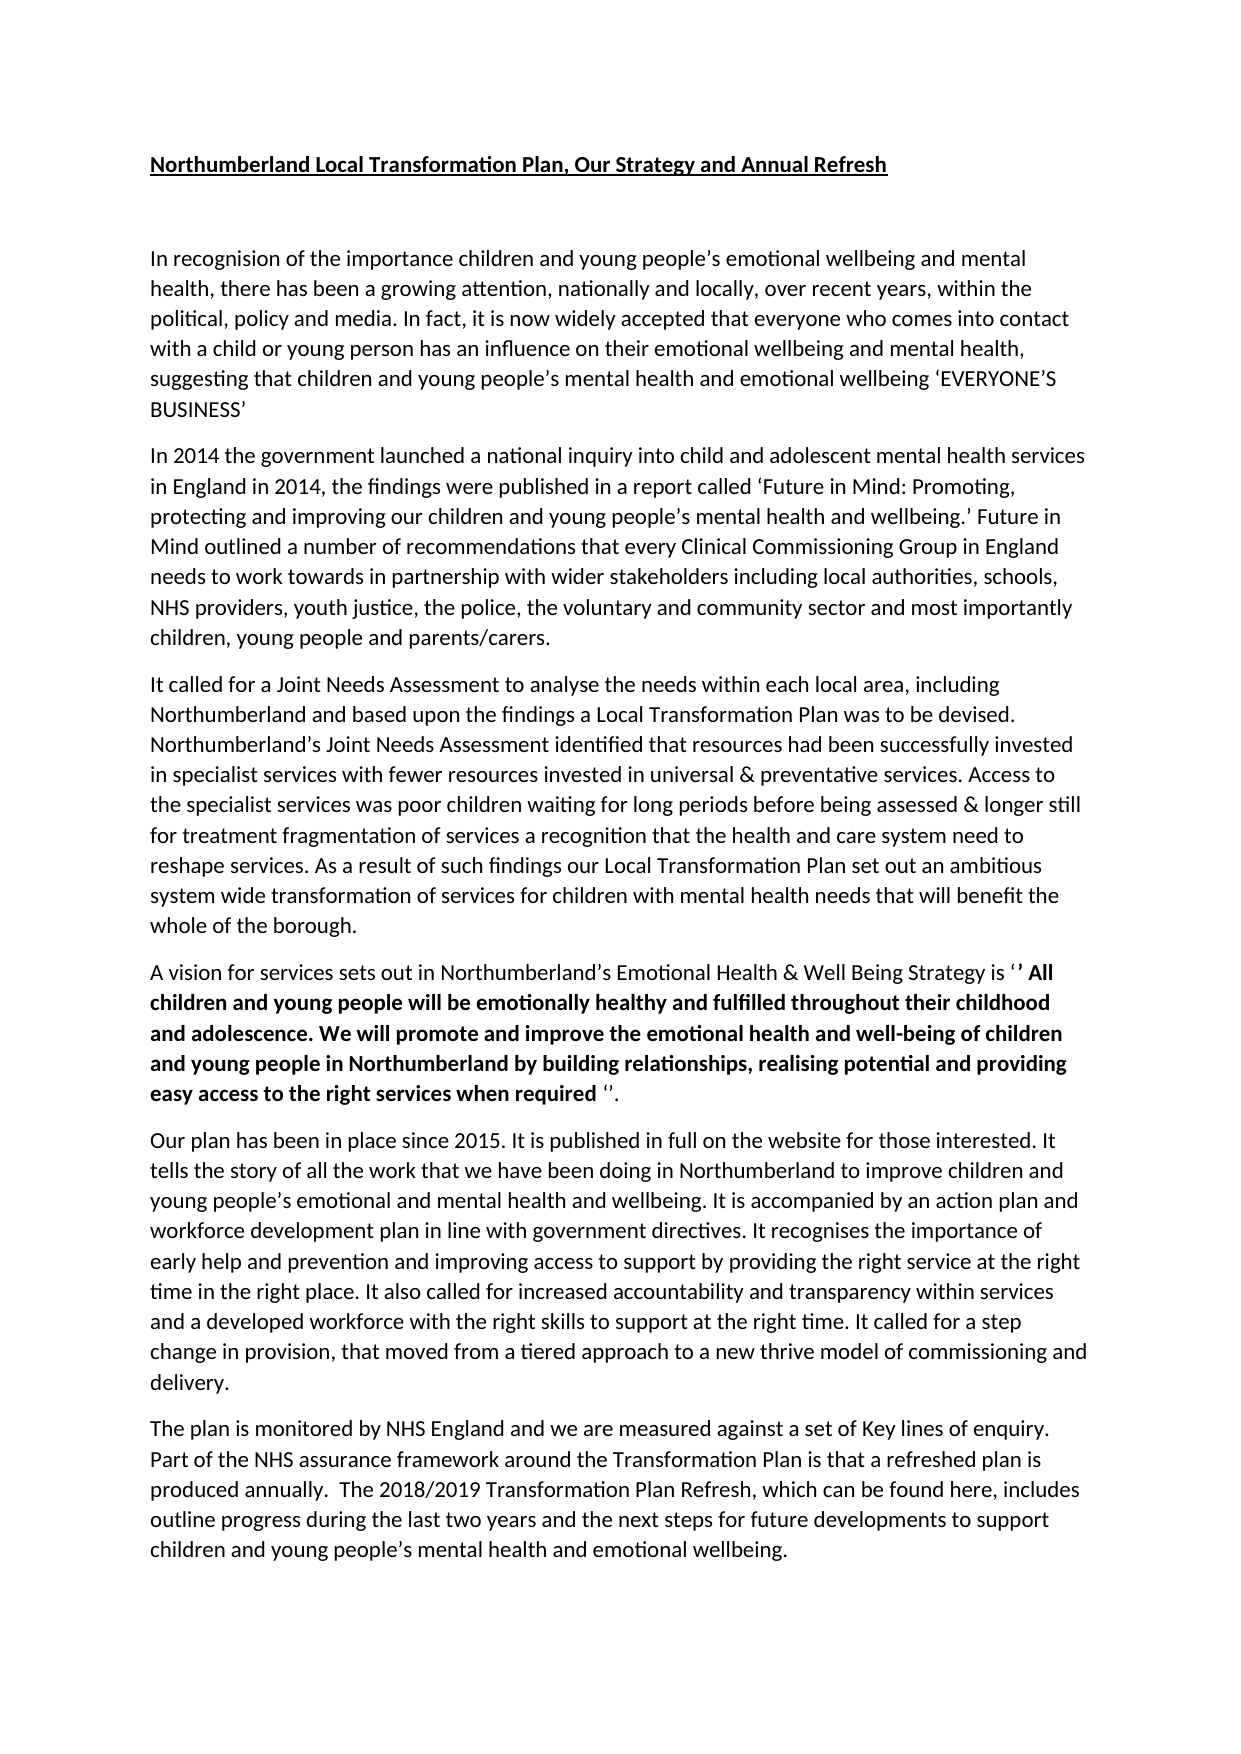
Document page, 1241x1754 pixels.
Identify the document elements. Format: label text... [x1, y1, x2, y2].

text In 2014 the government launched a national inquiry into child and adolescent mental health services in England in 2014, the findings were published in a report called ‘Future in Mind: Promoting, protecting and improving our children and young people’s mental health and wellbeing.’ Future in Mind outlined a number of recommendations that every Clinical Commissioning Group in England needs to work towards in partnership with wider stakeholders including local authorities, schools, NHS providers, youth justice, the police, the voluntary and community sector and most importantly children, young people and parents/carers. [150, 442, 1090, 651]
text A vision for services sets out in Northumberland’s Emotional Health & Well Being Strategy is ‘’ All children and young people will be emotionally healthy and fulfilled throughout their childhood and adolescence. We will promote and improve the emotional health and well-being of children and young people in Northumberland by building relationships, realising potential and providing easy access to the right services when required ‘’. [150, 958, 1090, 1107]
text In recognision of the importance children and young people’s emotional wellbeing and mental health, there has been a growing attention, nationally and locally, over recent years, within the political, policy and media. In fact, it is now widely accepted that everyone who comes into contact with a child or young person has an influence on their emotional wellbeing and mental health, suggesting that children and young people’s mental health and emotional wellbeing ‘EVERYONE’S BUSINESS’ [150, 244, 1090, 423]
text Our plan has been in place since 2015. It is published in full on the website for those interested. It tells the story of all the work that we have been doing in Northumberland to improve children and young people’s emotional and mental health and wellbeing. It is accompanied by an action plan and workforce development plan in line with government directives. It recognises the importance of early help and prevention and improving access to support by providing the right service at the right time in the right place. It also called for increased accountability and transparency within services and a developed workforce with the right skills to support at the right time. It called for a step change in provision, that moved from a tiered approach to a new thrive model of commissioning and delivery. [150, 1126, 1090, 1396]
text The plan is monitored by NHS England and we are measured against a set of Key lines of enquiry. Part of the NHS assurance framework around the Transformation Plan is that a refreshed plan is produced annually. The 2018/2019 Transformation Plan Refresh, which can be found here, includes outline progress during the last two years and the next steps for future developments to support children and young people’s mental health and emotional wellbeing. [150, 1414, 1090, 1563]
text It called for a Joint Needs Assessment to analyse the needs within each local area, including Northumberland and based upon the findings a Local Transformation Plan was to be devised. Northumberland’s Joint Needs Assessment identified that resources had been successfully invested in specialist services with fewer resources invested in universal & preventative services. Access to the specialist services was poor children waiting for long periods before being assessed & longer still for treatment fragmentation of services a recognition that the health and care system need to reshape services. As a result of such findings our Local Transformation Plan set out an ambitious system wide transformation of services for children with mental health needs that will benefit the whole of the borough. [150, 670, 1090, 939]
text Northumberland Local Transformation Plan, Our Strategy and Annual Refresh [150, 150, 1090, 178]
